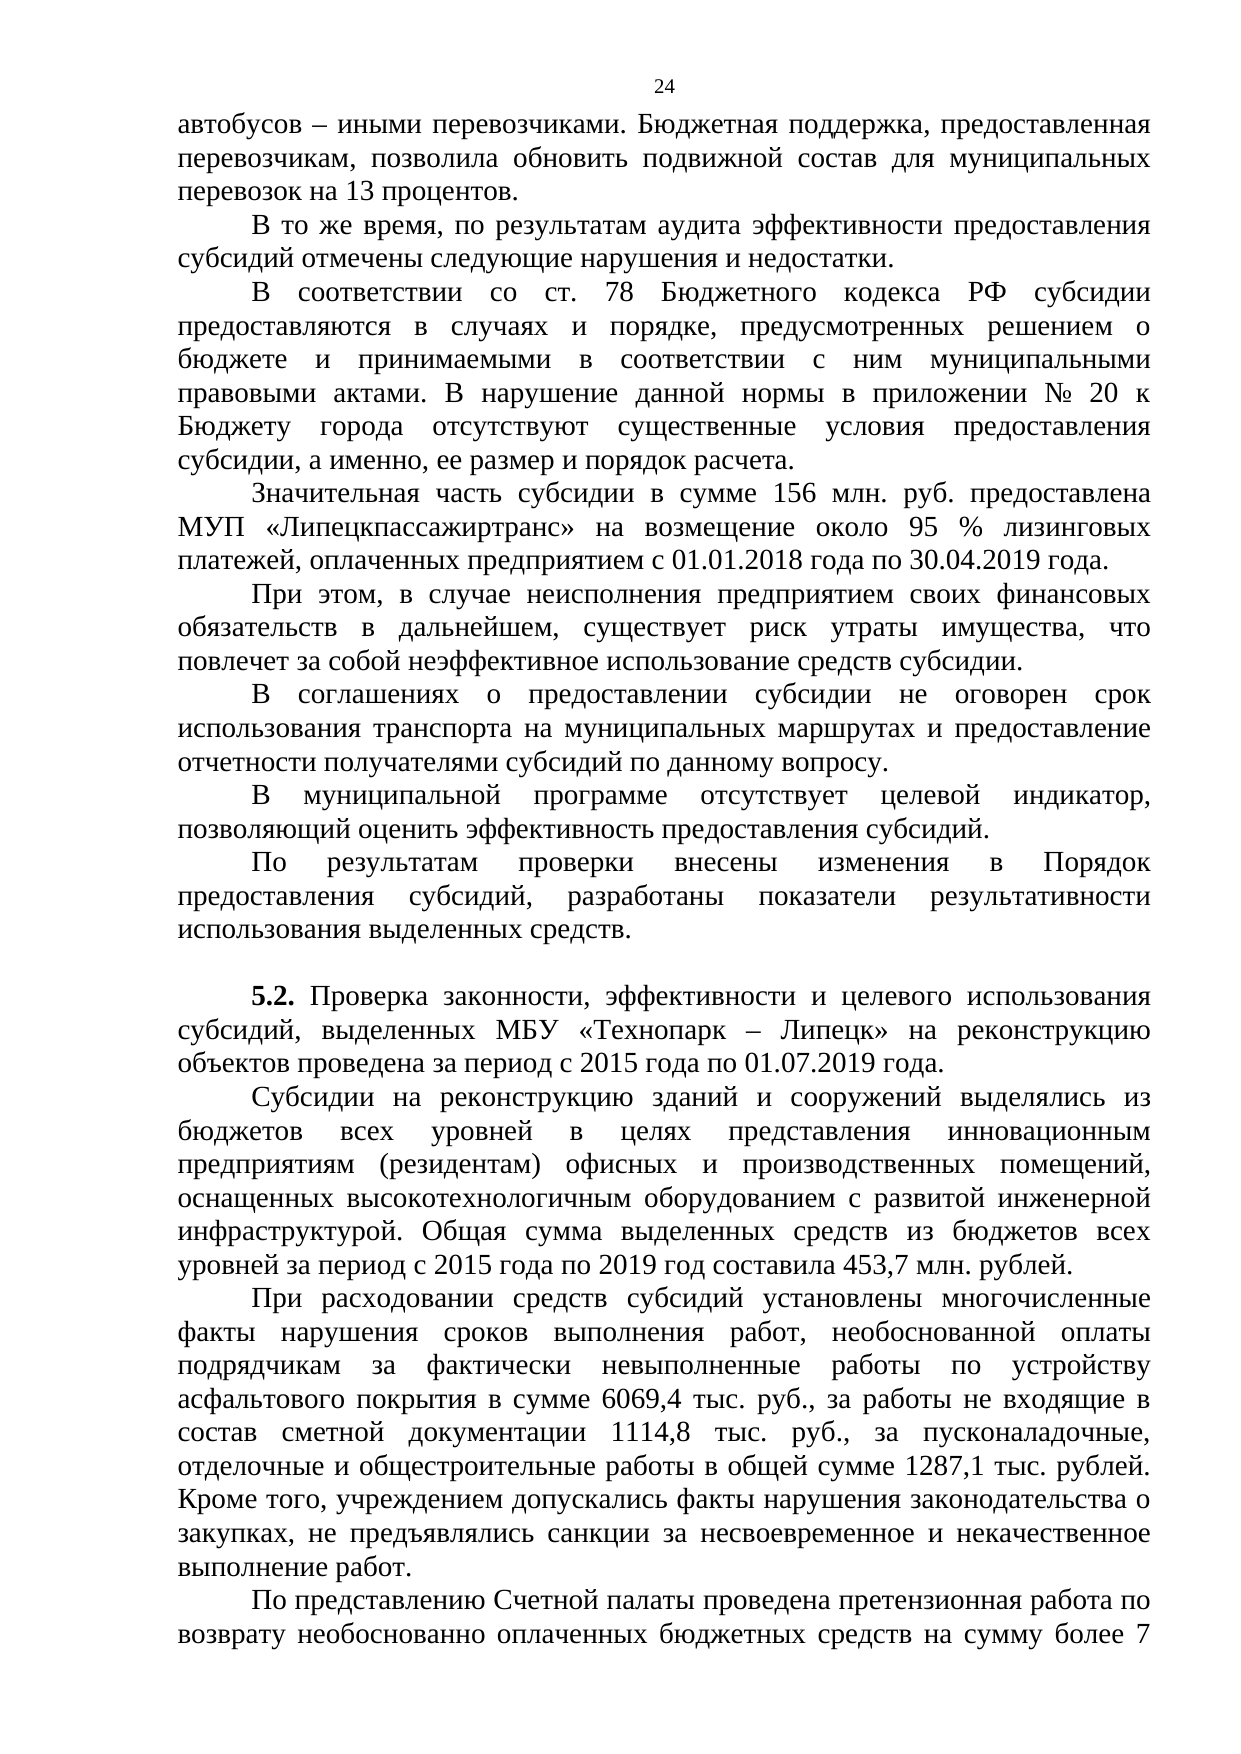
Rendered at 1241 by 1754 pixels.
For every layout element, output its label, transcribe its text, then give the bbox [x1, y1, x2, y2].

text Субсидии на реконструкцию зданий и сооружений выделялись из бюджетов всех уровней в целях представления инновационным предприятиям (резидентам) офисных и производственных помещений, оснащенных высокотехнологичным оборудованием с развитой инженерной инфраструктурой. Общая сумма выделенных средств из бюджетов всех уровней за период с 2015 года по 2019 год составила 453,7 млн. рублей. [177, 1079, 1152, 1280]
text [177, 1582, 1152, 1649]
text В соглашениях о предоставлении субсидии не оговорен срок использования транспорта на муниципальных маршрутах и предоставление отчетности получателями субсидий по данному вопросу. [177, 677, 1152, 777]
text В соответствии со ст. 78 Бюджетного кодекса РФ субсидии предоставляются в случаях и порядке, предусмотренных решением о бюджете и принимаемыми в соответствии с ним муниципальными правовыми актами. В нарушение данной нормы в приложении № 20 к Бюджету города отсутствуют существенные условия предоставления субсидии, а именно, ее размер и порядок расчета. [177, 274, 1152, 475]
text В то же время, по результатам аудита эффективности предоставления субсидий отмечены следующие нарушения и недостатки. [177, 207, 1152, 274]
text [177, 106, 1152, 207]
text Значительная часть субсидии в сумме 156 млн. руб. предоставлена МУП «Липецкпассажиртранс» на возмещение около 95 % лизинговых платежей, оплаченных предприятием с 01.01.2018 года по 30.04.2019 года. [177, 475, 1152, 576]
text По результатам проверки внесены изменения в Порядок предоставления субсидий, разработаны показатели результативности использования выделенных средств. [177, 844, 1152, 945]
text В муниципальной программе отсутствует целевой индикатор, позволяющий оценить эффективность предоставления субсидий. [177, 777, 1152, 844]
text 5.2. Проверка законности, эффективности и целевого использования субсидий, выделенных МБУ «Технопарк – Липецк» на реконструкцию объектов проведена за период с 2015 года по 01.07.2019 года. [177, 978, 1152, 1079]
text При этом, в случае неисполнения предприятием своих финансовых обязательств в дальнейшем, существует риск утраты имущества, что повлечет за собой неэффективное использование средств субсидии. [177, 576, 1152, 677]
text При расходовании средств субсидий установлены многочисленные факты нарушения сроков выполнения работ, необоснованной оплаты подрядчикам за фактически невыполненные работы по устройству асфальтового покрытия в сумме 6069,4 тыс. руб., за работы не входящие в состав сметной документации 1114,8 тыс. руб., за пусконаладочные, отделочные и общестроительные работы в общей сумме 1287,1 тыс. рублей. Кроме того, учреждением допускались факты нарушения законодательства о закупках, не предъявлялись санкции за несвоевременное и некачественное выполнение работ. [177, 1280, 1152, 1582]
